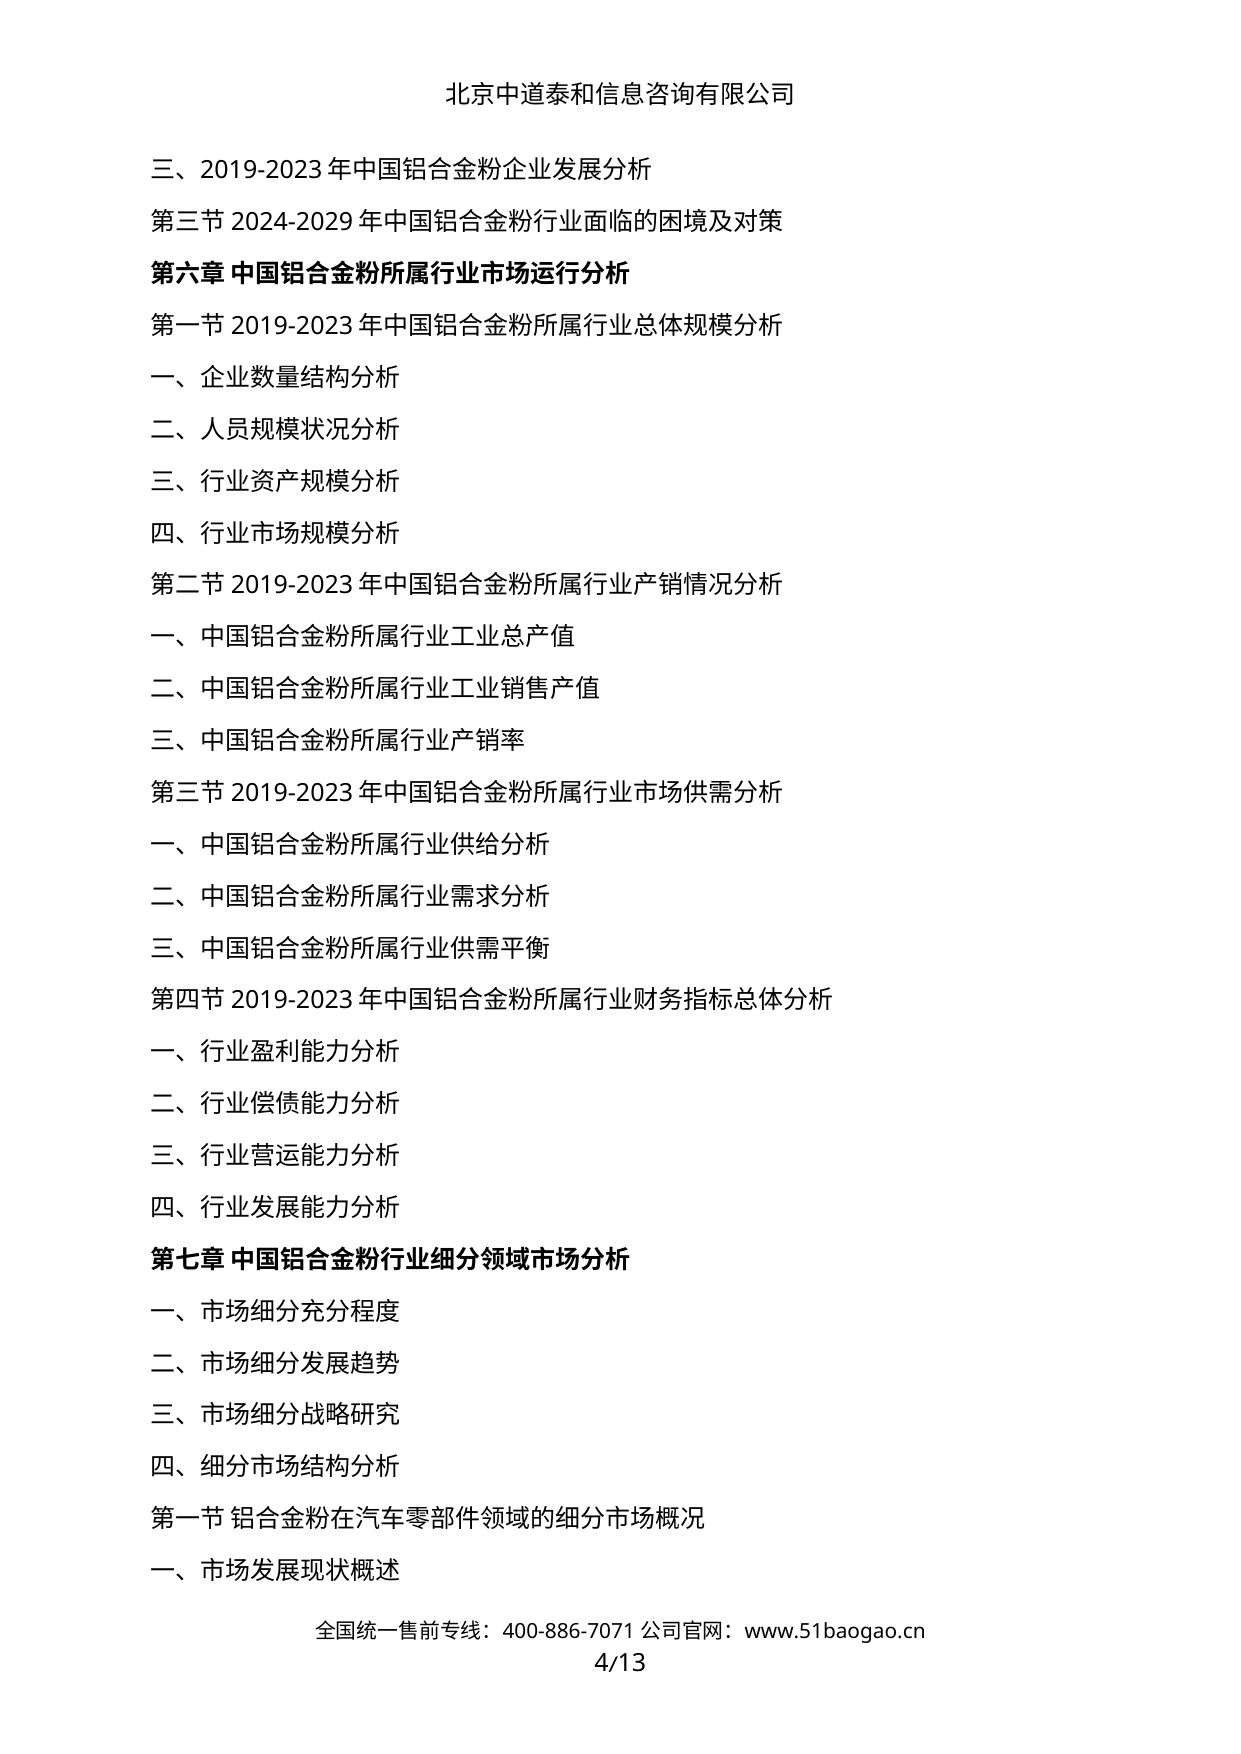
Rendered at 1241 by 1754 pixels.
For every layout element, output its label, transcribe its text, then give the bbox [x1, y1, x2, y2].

text 第七章 中国铝合金粉行业细分领域市场分析 [150, 1239, 1090, 1276]
text 二、人员规模状况分析 [150, 409, 1090, 446]
text 一、市场细分充分程度 [150, 1291, 1090, 1327]
text 一、行业盈利能力分析 [150, 1032, 1090, 1068]
text 三、行业资产规模分析 [150, 461, 1090, 497]
text 三、中国铝合金粉所属行业供需平衡 [150, 928, 1090, 964]
text 第六章 中国铝合金粉所属行业市场运行分析 [150, 254, 1090, 290]
text 二、中国铝合金粉所属行业需求分析 [150, 876, 1090, 912]
text 三、行业营运能力分析 [150, 1136, 1090, 1172]
text 四、行业发展能力分析 [150, 1187, 1090, 1224]
text 第一节 铝合金粉在汽车零部件领域的细分市场概况 [150, 1499, 1090, 1535]
text 第一节 2019-2023年中国铝合金粉所属行业总体规模分析 [150, 306, 1090, 342]
text 三、市场细分战略研究 [150, 1395, 1090, 1431]
text 三、中国铝合金粉所属行业产销率 [150, 721, 1090, 757]
text 一、市场发展现状概述 [150, 1551, 1090, 1587]
text 第三节 2019-2023年中国铝合金粉所属行业市场供需分析 [150, 772, 1090, 809]
text 三、2019-2023年中国铝合金粉企业发展分析 [150, 150, 1090, 186]
text 二、中国铝合金粉所属行业工业销售产值 [150, 669, 1090, 705]
text 一、企业数量结构分析 [150, 357, 1090, 394]
text 四、行业市场规模分析 [150, 513, 1090, 549]
text 第三节 2024-2029年中国铝合金粉行业面临的困境及对策 [150, 202, 1090, 238]
text 第四节 2019-2023年中国铝合金粉所属行业财务指标总体分析 [150, 980, 1090, 1016]
text 二、市场细分发展趋势 [150, 1343, 1090, 1379]
text 一、中国铝合金粉所属行业工业总产值 [150, 617, 1090, 653]
text 二、行业偿债能力分析 [150, 1084, 1090, 1120]
text 四、细分市场结构分析 [150, 1447, 1090, 1483]
text 第二节 2019-2023年中国铝合金粉所属行业产销情况分析 [150, 565, 1090, 601]
text 一、中国铝合金粉所属行业供给分析 [150, 824, 1090, 861]
